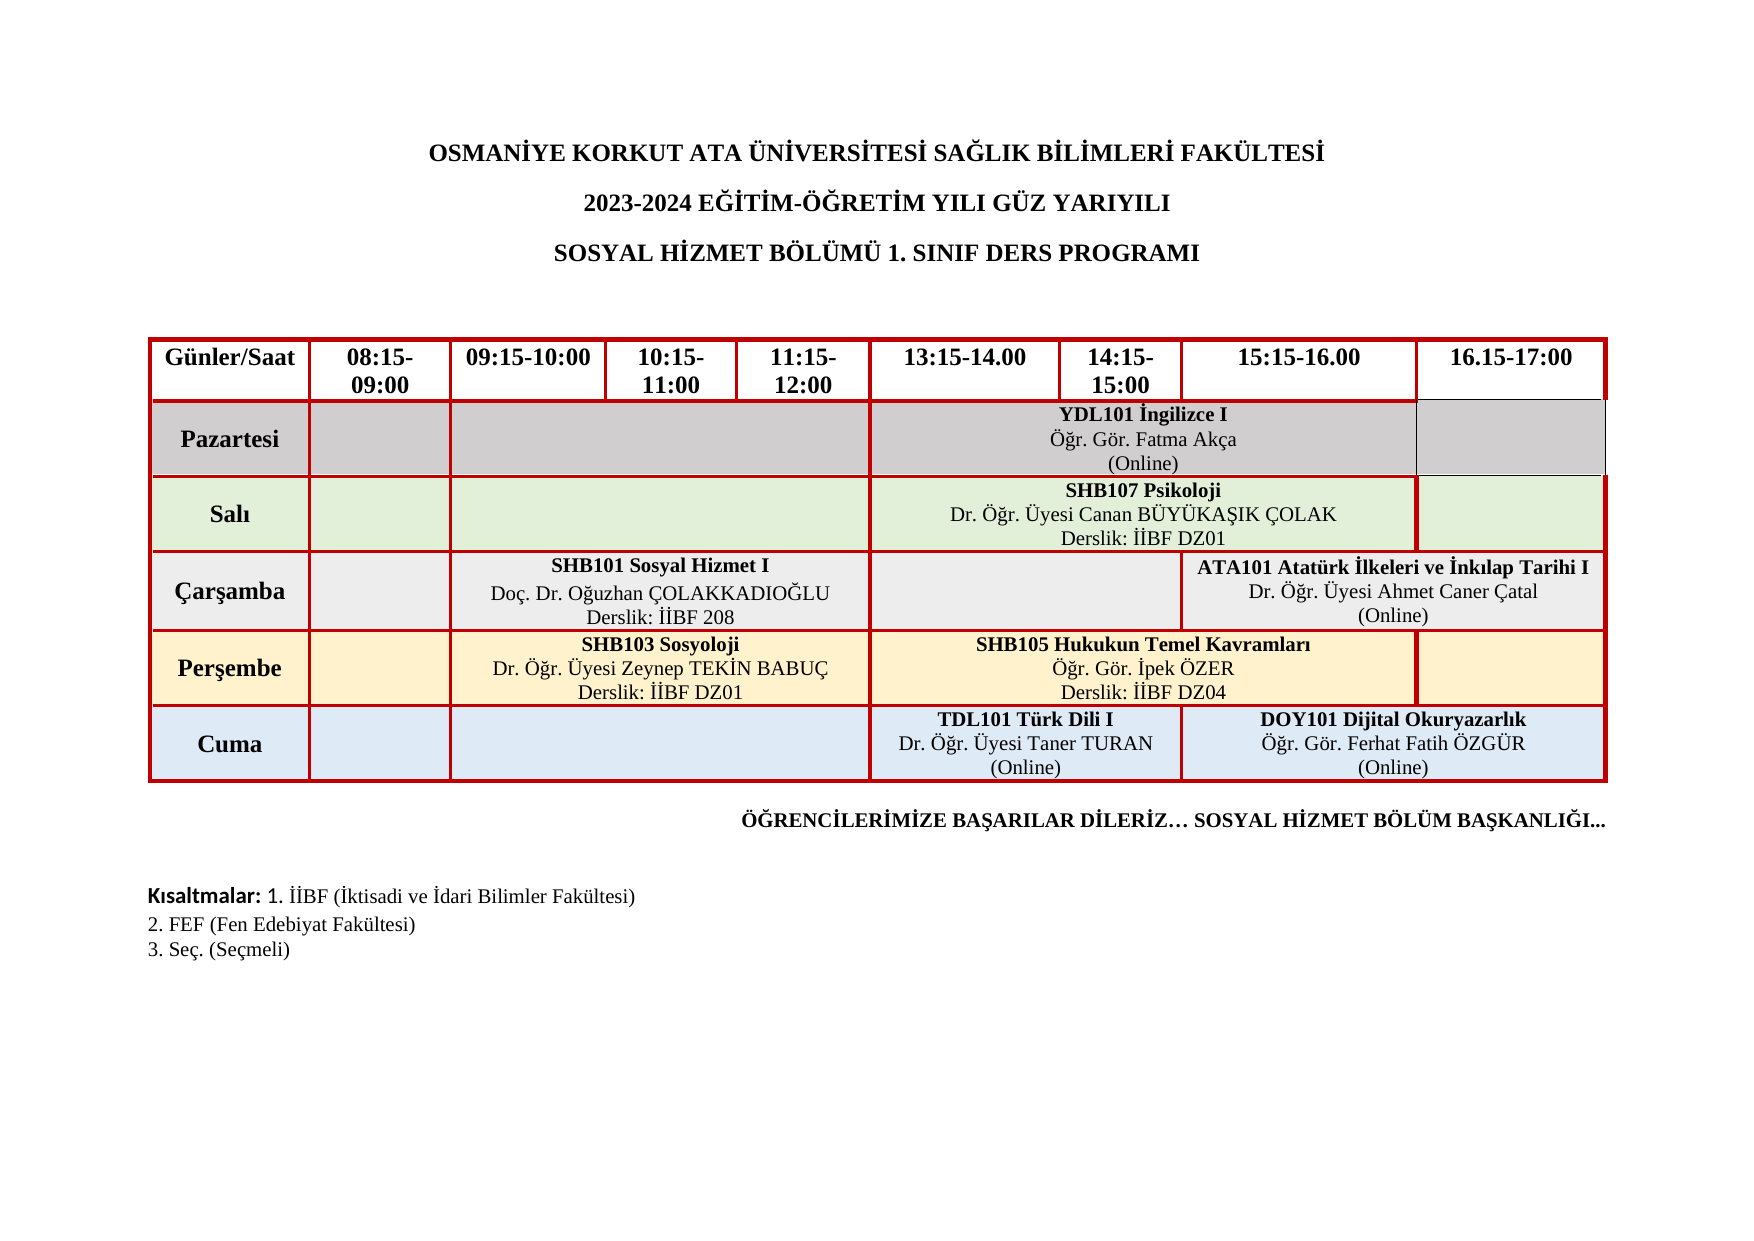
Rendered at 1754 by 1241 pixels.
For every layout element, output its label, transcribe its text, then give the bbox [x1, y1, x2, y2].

table_cell [452, 403, 868, 474]
text Kısaltmalar: 1. İİBF (İktisadi ve İdari Bilimler Fakültesi) [148, 881, 1606, 909]
table_cell YDL101 İngilizce I Öğr. Gör. Fatma Akça (Online) [872, 403, 1416, 474]
table_cell Salı [152, 476, 308, 550]
table_header 16.15-17:00 [1418, 342, 1603, 399]
table_cell [311, 707, 449, 779]
table_cell [872, 553, 1180, 629]
table_cell [1417, 399, 1605, 474]
table_header 14:15-15:00 [1061, 342, 1180, 399]
table_cell [311, 403, 449, 474]
table_header Günler/Saat [152, 342, 308, 399]
text 2. FEF (Fen Edebiyat Fakültesi) [148, 911, 1606, 936]
table_cell DOY101 Dijital Okuryazarlık Öğr. Gör. Ferhat Fatih ÖZGÜR (Online) [1183, 707, 1603, 779]
table_cell [311, 478, 449, 550]
table_cell SHB105 Hukukun Temel Kavramları Öğr. Gör. İpek ÖZER Derslik: İİBF DZ04 [872, 632, 1414, 704]
table_cell SHB103 Sosyoloji Dr. Öğr. Üyesi Zeynep TEKİN BABUÇ Derslik: İİBF DZ01 [452, 632, 868, 704]
table_header 11:15-12:00 [738, 342, 868, 399]
table_cell Pazartesi [152, 400, 308, 474]
table_cell SHB101 Sosyal Hizmet I Doç. Dr. Oğuzhan ÇOLAKKADIOĞLU Derslik: İİBF 208 [452, 553, 868, 629]
table_header 09:15-10:00 [452, 342, 604, 399]
text 3. Seç. (Seçmeli) [148, 937, 1606, 961]
table_cell [452, 707, 868, 779]
table_cell [311, 553, 449, 629]
text ÖĞRENCİLERİMİZE BAŞARILAR DİLERİZ… SOSYAL HİZMET BÖLÜM BAŞKANLIĞI... [148, 808, 1606, 832]
text SOSYAL HİZMET BÖLÜMÜ 1. SINIF DERS PROGRAMI [148, 238, 1606, 266]
table_cell [452, 478, 868, 550]
table_header 15:15-16.00 [1183, 342, 1415, 399]
text OSMANİYE KORKUT ATA ÜNİVERSİTESİ SAĞLIK BİLİMLERİ FAKÜLTESİ [148, 138, 1606, 167]
table_cell Cuma [152, 705, 308, 779]
table_cell [1419, 632, 1603, 704]
table_cell [311, 632, 449, 704]
table_cell TDL101 Türk Dili I Dr. Öğr. Üyesi Taner TURAN (Online) [872, 707, 1180, 779]
table_cell Çarşamba [152, 551, 308, 629]
table_cell [1419, 475, 1603, 550]
table_header 13:15-14.00 [872, 342, 1058, 399]
table_header 08:15-09:00 [311, 342, 449, 399]
table_header 10:15-11:00 [607, 342, 735, 399]
table_cell ATA101 Atatürk İlkeleri ve İnkılap Tarihi I Dr. Öğr. Üyesi Ahmet Caner Çatal (Online) [1183, 553, 1603, 629]
table_cell SHB107 Psikoloji Dr. Öğr. Üyesi Canan BÜYÜKAŞIK ÇOLAK Derslik: İİBF DZ01 [872, 478, 1414, 550]
text 2023-2024 EĞİTİM-ÖĞRETİM YILI GÜZ YARIYILI [148, 188, 1606, 217]
table_cell Perşembe [152, 630, 308, 704]
